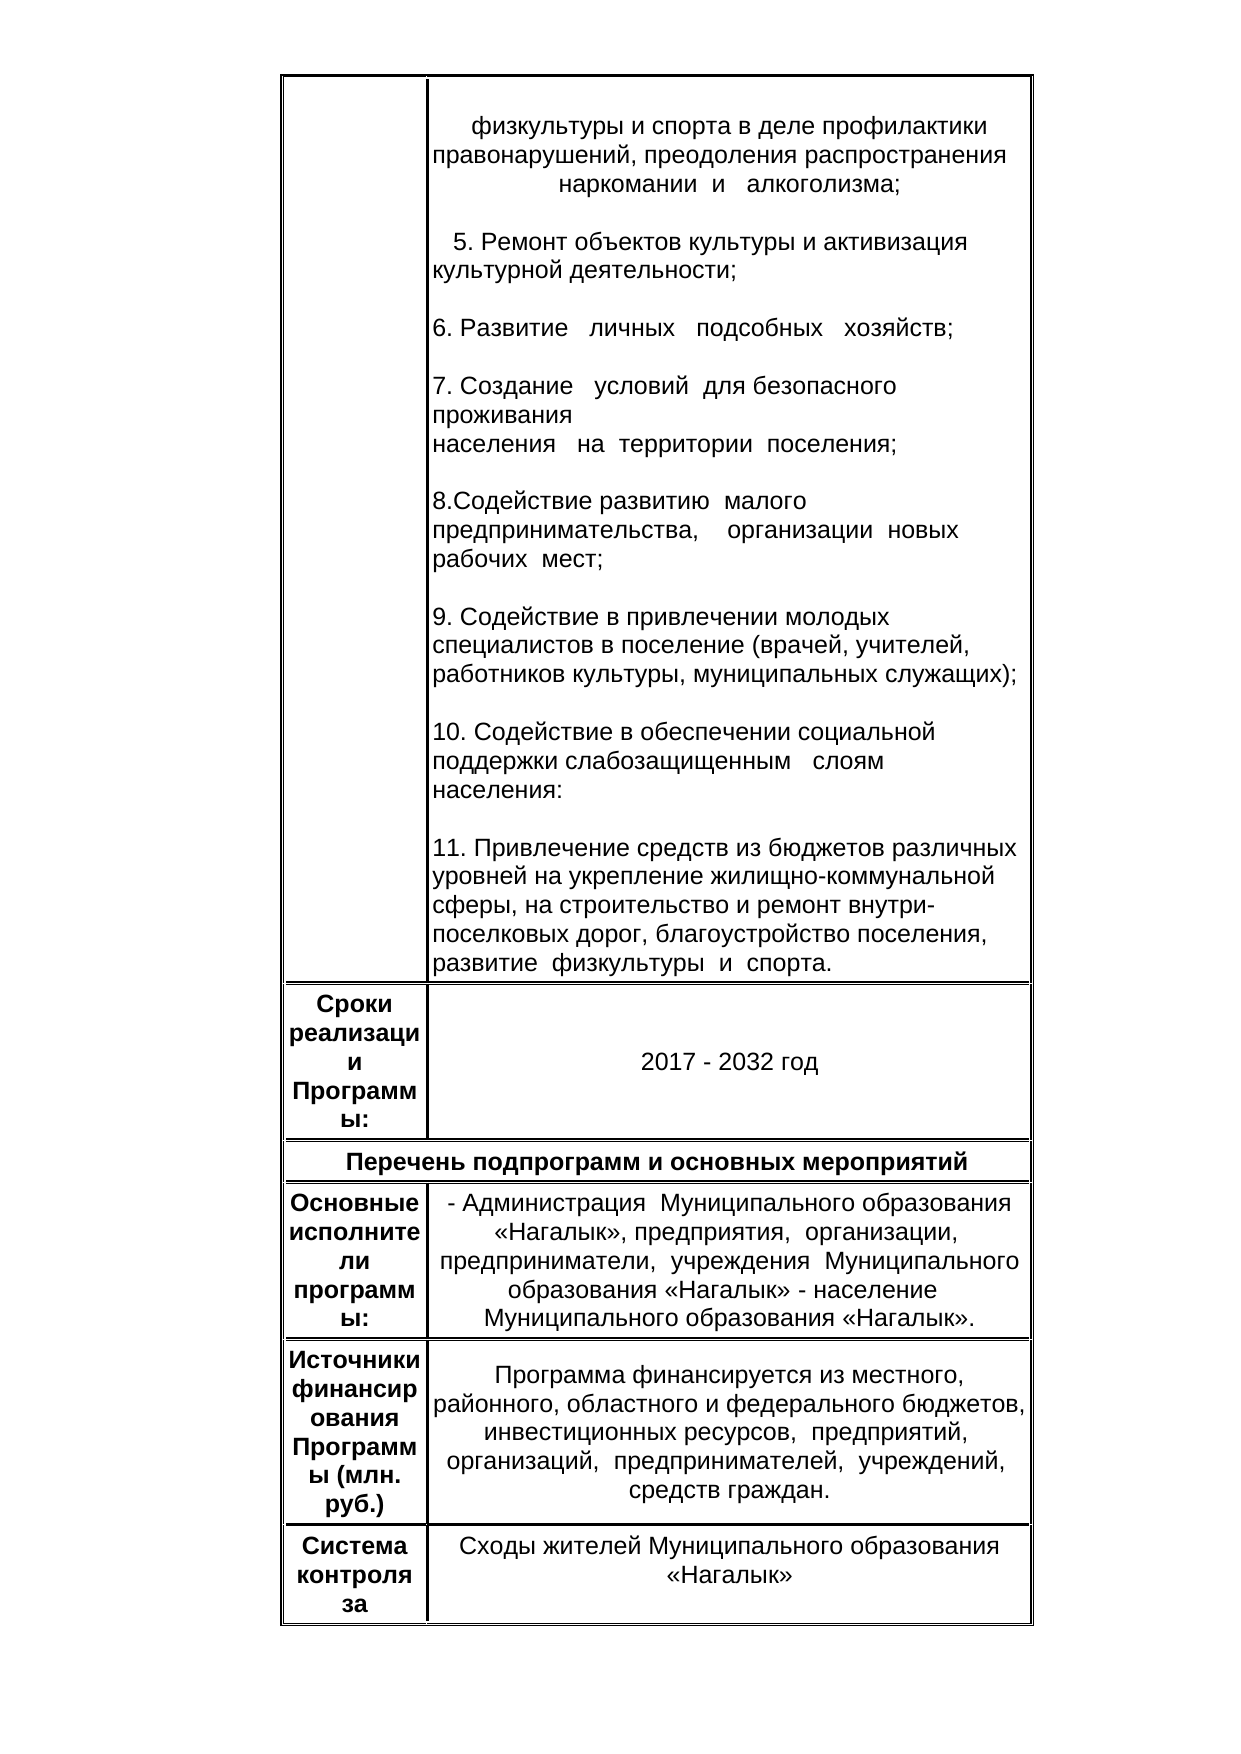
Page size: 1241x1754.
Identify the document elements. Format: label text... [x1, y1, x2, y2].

table_cell Сроки реализации Программы: [284, 981, 426, 1138]
table_cell - Администрация Муниципального образования «Нагалык», предприятия, организации, предприниматели, учреждения Муниципального образования «Нагалык» - население Муниципального образования «Нагалык». [429, 1180, 1031, 1337]
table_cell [427, 1523, 1032, 1622]
table_cell 2017 - 2032 год [429, 981, 1031, 1138]
table_cell Перечень подпрограмм и основных мероприятий [284, 1138, 1031, 1180]
table_cell Источники финансирования Программы (млн. руб.) [284, 1337, 426, 1523]
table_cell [282, 1523, 427, 1622]
table_cell Программа финансируется из местного, районного, областного и федерального бюджетов, инвестиционных ресурсов, предприятий, организаций, предпринимателей, учреждений, средств граждан. [429, 1337, 1031, 1523]
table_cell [427, 77, 1030, 981]
table_cell Основные исполнители программы: [284, 1180, 426, 1337]
table_cell Задачи программы: [284, 76, 427, 981]
